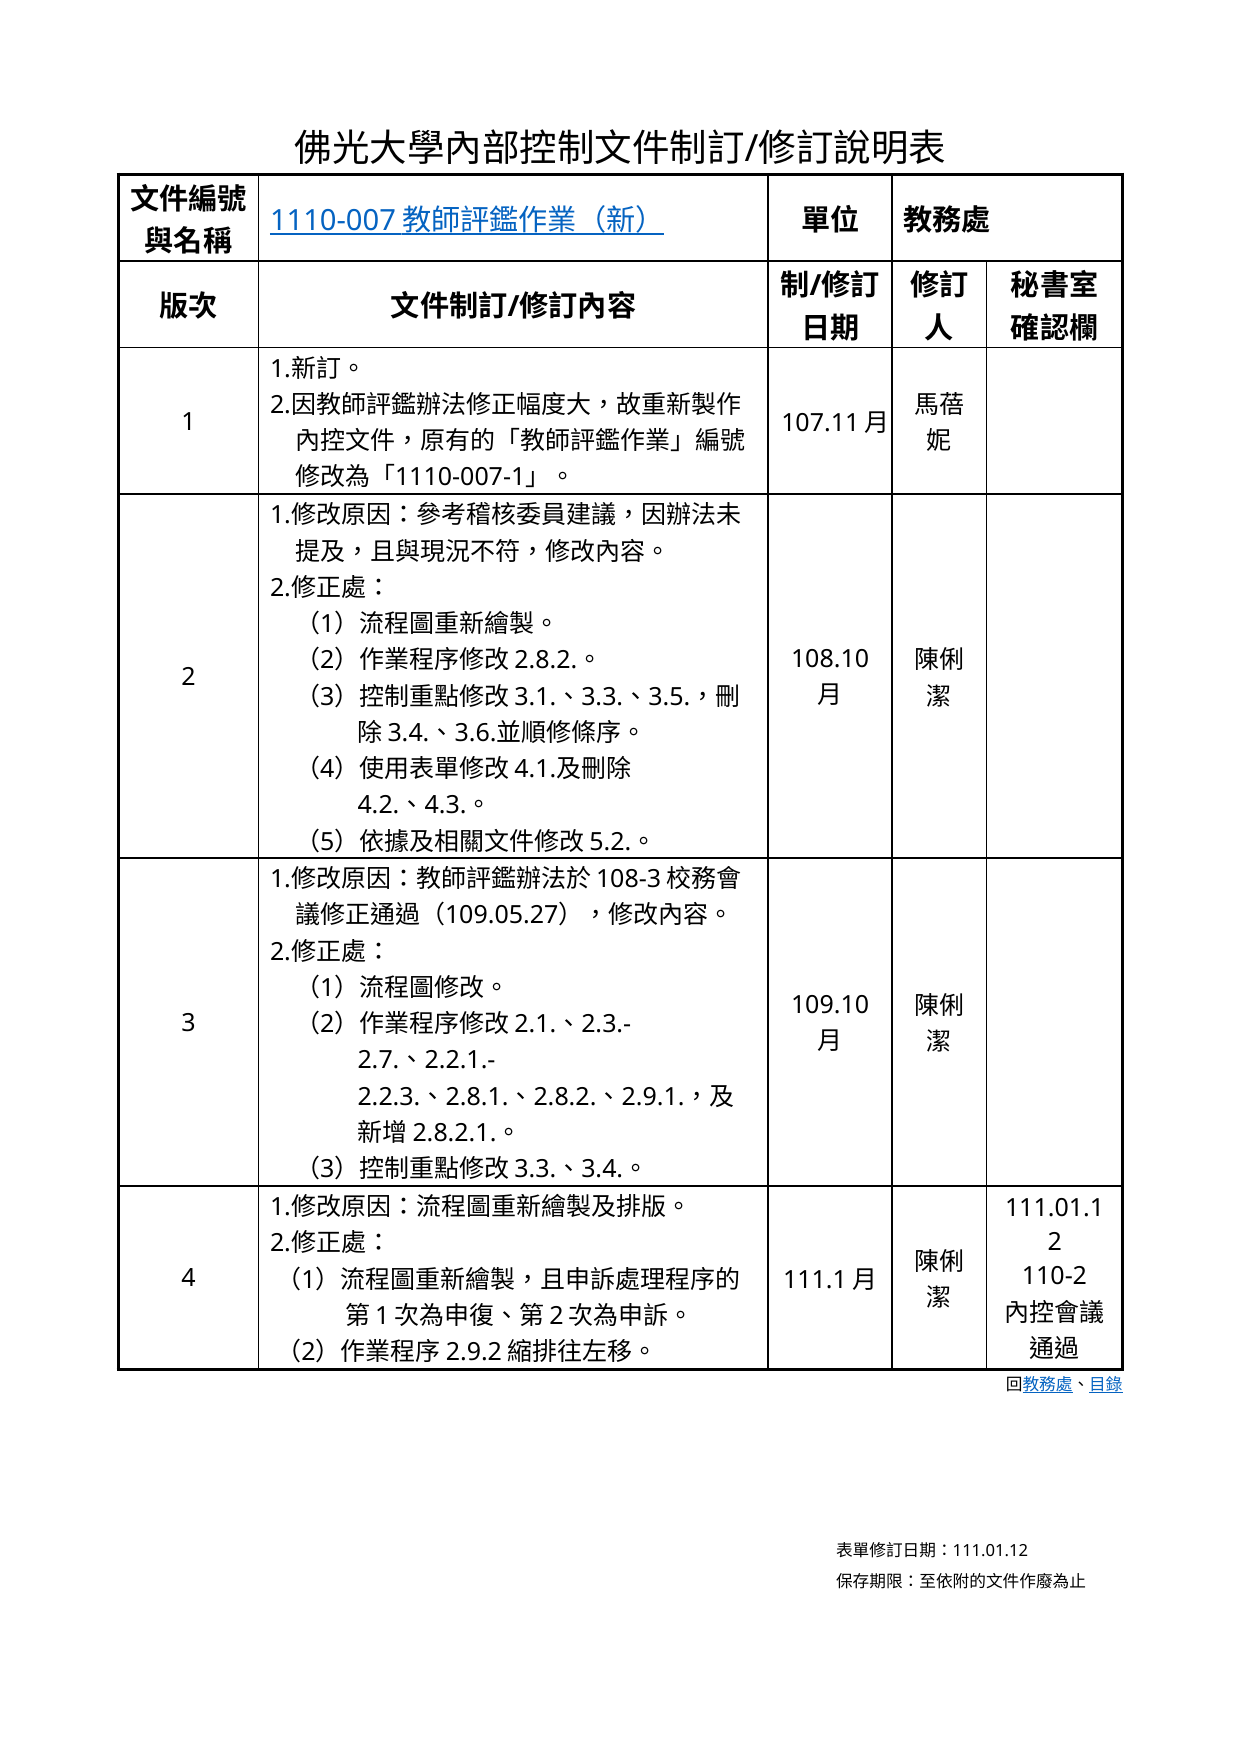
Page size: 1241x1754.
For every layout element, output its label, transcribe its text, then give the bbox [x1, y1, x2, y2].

table_cell 1.修改原因：教師評鑑辦法於108-3校務會議修正通過（109.05.27），修改內容。 2.修正處： （1）流程圖修改。 （2）作業程序修改2.1.、2.3.-2.7.、2.2.1.-2.2.3.、2.8.1.、2.8.2.、2.9.1.，及新增2.8.2.1.。 （3）控制重點修改3.3.、3.4.。 [259, 859, 767, 1185]
table_cell 秘書室確認欄 [987, 262, 1121, 347]
table_cell 2 [120, 495, 258, 857]
table_cell [987, 859, 1121, 1185]
table_cell 陳俐潔 [893, 495, 986, 857]
table_cell 制/修訂日期 [769, 262, 891, 347]
table_cell 文件制訂/修訂內容 [259, 262, 767, 347]
table_header 教務處 [893, 176, 1121, 260]
table_cell 4 [120, 1187, 258, 1368]
table_cell 111.01.12 110-2 內控會議通過 [987, 1187, 1121, 1368]
table_cell 1.修改原因：參考稽核委員建議，因辦法未提及，且與現況不符，修改內容。 2.修正處： （1）流程圖重新繪製。 （2）作業程序修改2.8.2.。 （3）控制重點修改3.1.、3.3.、3.5.，刪除3.4.、3.6.並順修條序。 （4）使用表單修改4.1.及刪除4.2.、4.3.。 （5）依據及相關文件修改5.2.。 [259, 495, 767, 857]
text 回教務處、目錄 [118, 1371, 1122, 1395]
table_cell 1.修改原因：流程圖重新繪製及排版。 2.修正處： （1）流程圖重新繪製，且申訴處理程序的第1次為申復、第2次為申訴。 （2）作業程序2.9.2縮排往左移。 [259, 1187, 767, 1368]
table_cell [987, 495, 1121, 857]
table_header 1110-007教師評鑑作業（新） [259, 176, 767, 260]
text 佛光大學內部控制文件制訂/修訂說明表 [118, 118, 1122, 173]
table_cell 3 [120, 859, 258, 1185]
table_cell 107.11月 [769, 348, 891, 493]
table_cell 陳俐潔 [893, 859, 986, 1185]
table_cell 109.10月 [769, 859, 891, 1185]
table_cell 版次 [120, 262, 258, 347]
table_cell 111.1月 [769, 1187, 891, 1368]
table_cell 修訂人 [893, 262, 986, 347]
table_cell 1.新訂。 2.因教師評鑑辦法修正幅度大，故重新製作內控文件，原有的「教師評鑑作業」編號修改為「1110-007-1」。 [259, 348, 767, 493]
table_cell [987, 348, 1121, 493]
table_cell 馬蓓妮 [893, 348, 986, 493]
table_header 單位 [769, 176, 891, 260]
table_cell 陳俐潔 [893, 1187, 986, 1368]
table_header 文件編號與名稱 [120, 176, 258, 260]
table_cell 108.10月 [769, 495, 891, 857]
table_cell 1 [120, 348, 258, 493]
